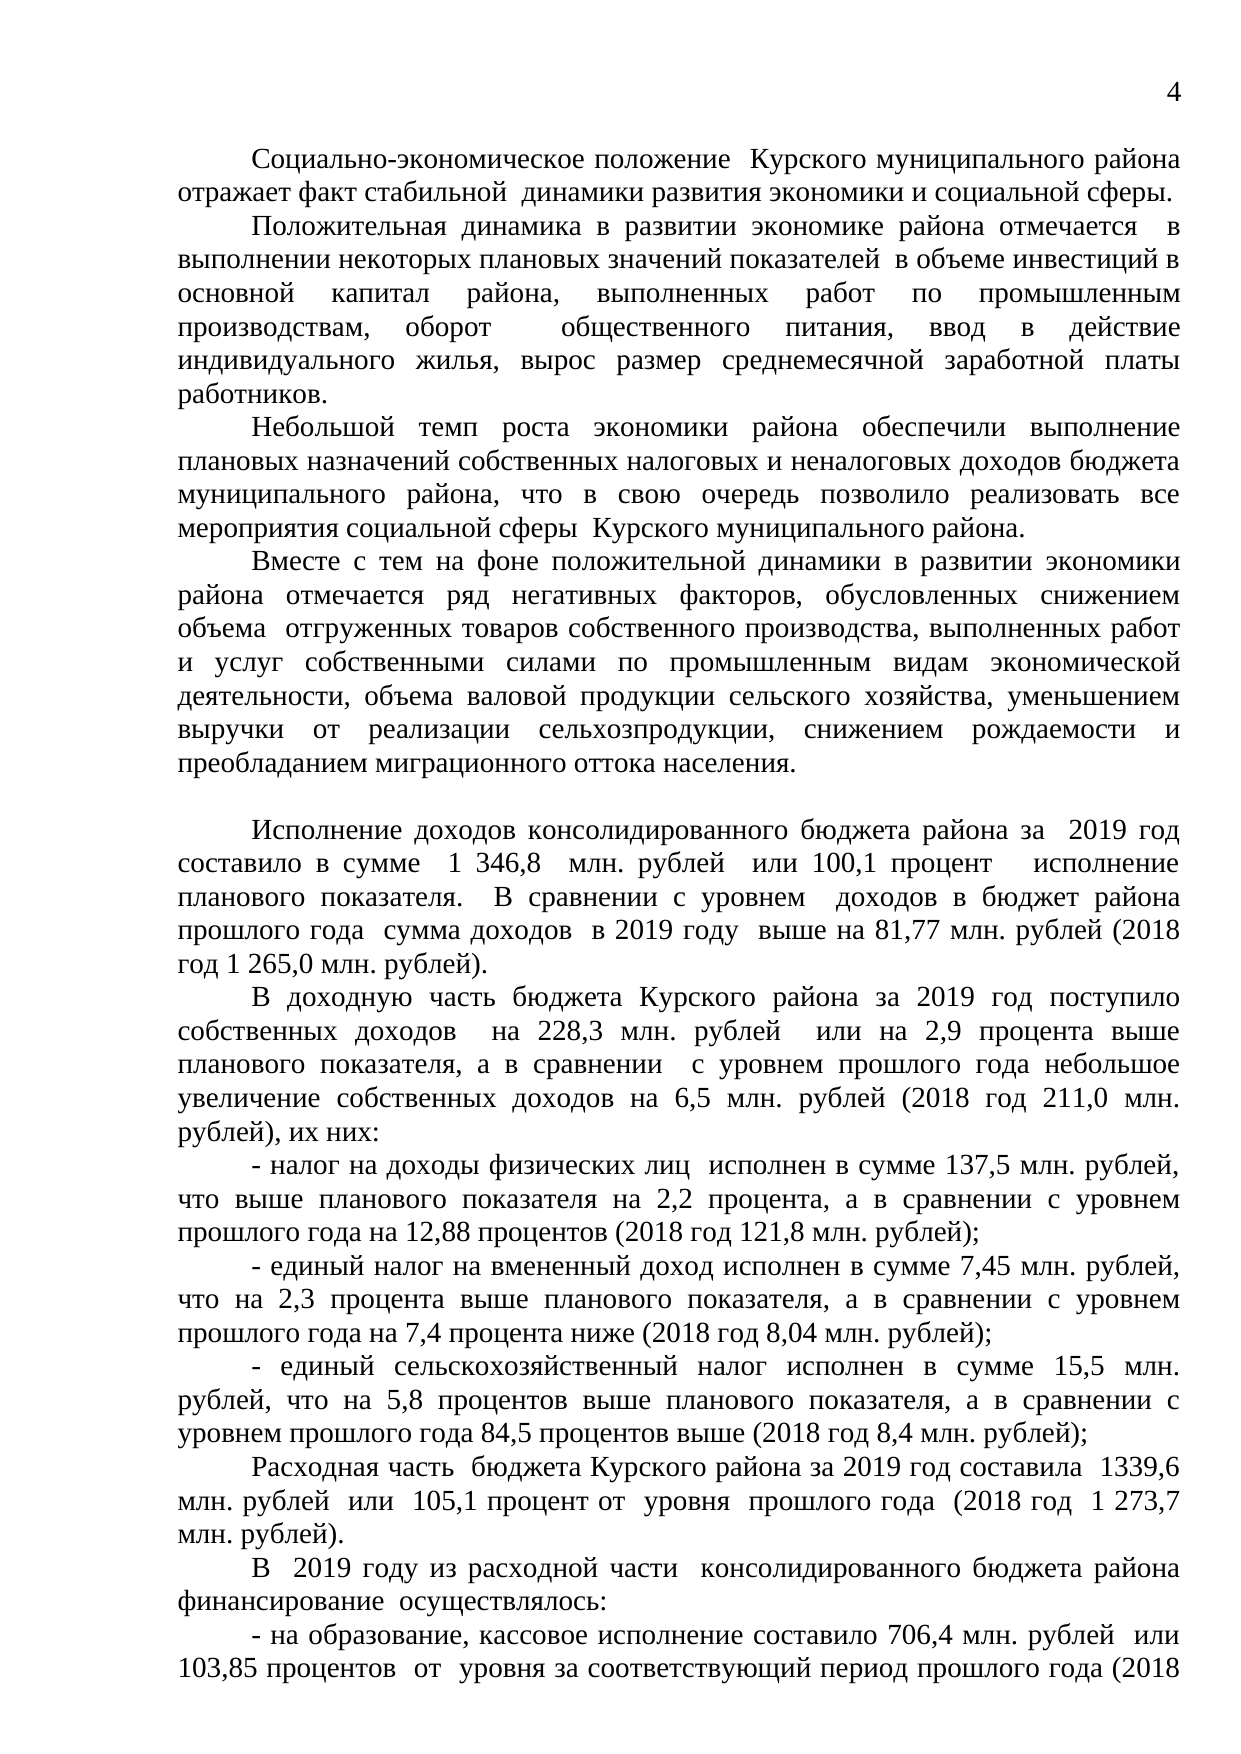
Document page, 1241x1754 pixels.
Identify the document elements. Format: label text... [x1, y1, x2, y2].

text Исполнение доходов консолидированного бюджета района за 2019 год составило в сумме 1 346,8 млн. рублей или 100,1 процент исполнение планового показателя. В сравнении с уровнем доходов в бюджет района прошлого года сумма доходов в 2019 году выше на 81,77 млн. рублей (2018 год 1 265,0 млн. рублей). [177, 812, 1181, 979]
text Вместе с тем на фоне положительной динамики в развитии экономики района отмечается ряд негативных факторов, обусловленных снижением объема отгруженных товаров собственного производства, выполненных работ и услуг собственными силами по промышленным видам экономической деятельности, объема валовой продукции сельского хозяйства, уменьшением выручки от реализации сельхозпродукции, снижением рождаемости и преобладанием миграционного оттока населения. [177, 543, 1181, 778]
text Расходная часть бюджета Курского района за 2019 год составила 1339,6 млн. рублей или 105,1 процент от уровня прошлого года (2018 год 1 273,7 млн. рублей). [177, 1449, 1181, 1550]
text В 2019 году из расходной части консолидированного бюджета района финансирование осуществлялось: [177, 1550, 1181, 1617]
text - налог на доходы физических лиц исполнен в сумме 137,5 млн. рублей, что выше планового показателя на 2,2 процента, а в сравнении с уровнем прошлого года на 12,88 процентов (2018 год 121,8 млн. рублей); [177, 1147, 1181, 1248]
text Положительная динамика в развитии экономике района отмечается в выполнении некоторых плановых значений показателей в объеме инвестиций в основной капитал района, выполненных работ по промышленным производствам, оборот общественного питания, ввод в действие индивидуального жилья, вырос размер среднемесячной заработной платы работников. [177, 208, 1181, 409]
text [177, 1617, 1181, 1684]
text Социально-экономическое положение Курского муниципального района отражает факт стабильной динамики развития экономики и социальной сферы. [177, 141, 1181, 208]
text - единый налог на вмененный доход исполнен в сумме 7,45 млн. рублей, что на 2,3 процента выше планового показателя, а в сравнении с уровнем прошлого года на 7,4 процента ниже (2018 год 8,04 млн. рублей); [177, 1248, 1181, 1348]
text Небольшой темп роста экономики района обеспечили выполнение плановых назначений собственных налоговых и неналоговых доходов бюджета муниципального района, что в свою очередь позволило реализовать все мероприятия социальной сферы Курского муниципального района. [177, 409, 1181, 543]
text В доходную часть бюджета Курского района за 2019 год поступило собственных доходов на 228,3 млн. рублей или на 2,9 процента выше планового показателя, а в сравнении с уровнем прошлого года небольшое увеличение собственных доходов на 6,5 млн. рублей (2018 год 211,0 млн. рублей), их них: [177, 979, 1181, 1147]
text - единый сельскохозяйственный налог исполнен в сумме 15,5 млн. рублей, что на 5,8 процентов выше планового показателя, а в сравнении с уровнем прошлого года 84,5 процентов выше (2018 год 8,4 млн. рублей); [177, 1348, 1181, 1449]
